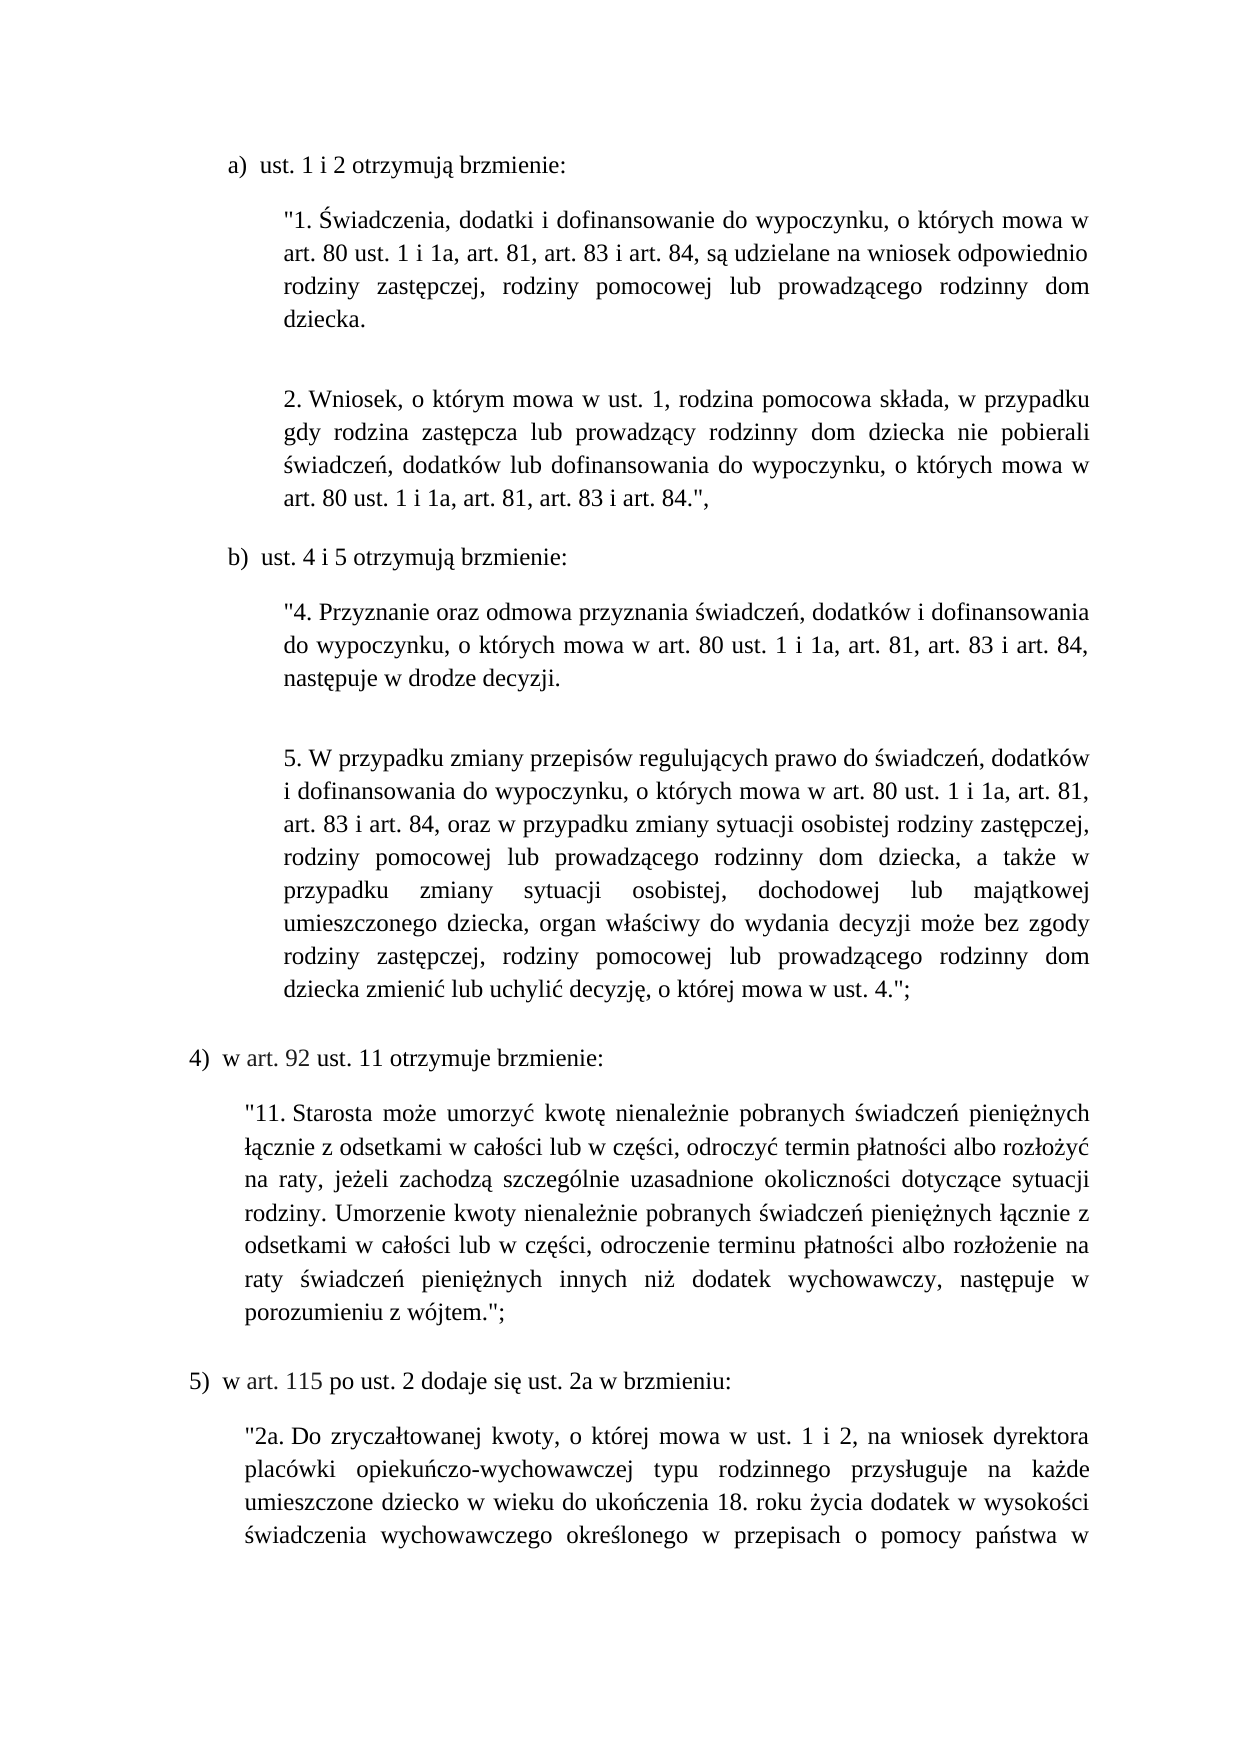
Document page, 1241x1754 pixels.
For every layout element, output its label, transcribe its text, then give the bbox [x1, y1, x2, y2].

text "11. Starosta może umorzyć kwotę nienależnie pobranych świadczeń pieniężnych łącznie z odsetkami w całości lub w części, odroczyć termin płatności albo rozłożyć na raty, jeżeli zachodzą szczególnie uzasadnione okoliczności dotyczące sytuacji rodziny. Umorzenie kwoty nienależnie pobranych świadczeń pieniężnych łącznie z odsetkami w całości lub w części, odroczenie terminu płatności albo rozłożenie na raty świadczeń pieniężnych innych niż dodatek wychowawczy, następuje w porozumieniu z wójtem."; [244, 1098, 1090, 1325]
text "1. Świadczenia, dodatki i dofinansowanie do wypoczynku, o których mowa w art. 80 ust. 1 i 1a, art. 81, art. 83 i art. 84, są udzielane na wniosek odpowiednio rodziny zastępczej, rodziny pomocowej lub prowadzącego rodzinny dom dziecka. [283, 205, 1090, 333]
text 4) w art. 92 ust. 11 otrzymuje brzmienie: [189, 1043, 1090, 1072]
text 2. Wniosek, o którym mowa w ust. 1, rodzina pomocowa składa, w przypadku gdy rodzina zastępcza lub prowadzący rodzinny dom dziecka nie pobierali świadczeń, dodatków lub dofinansowania do wypoczynku, o których mowa w art. 80 ust. 1 i 1a, art. 81, art. 83 i art. 84.", [283, 384, 1090, 512]
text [244, 1421, 1090, 1549]
text "4. Przyznanie oraz odmowa przyznania świadczeń, dodatków i dofinansowania do wypoczynku, o których mowa w art. 80 ust. 1 i 1a, art. 81, art. 83 i art. 84, następuje w drodze decyzji. [283, 597, 1090, 692]
text 5) w art. 115 po ust. 2 dodaje się ust. 2a w brzmieniu: [189, 1366, 1090, 1394]
text b) ust. 4 i 5 otrzymują brzmienie: [228, 542, 1090, 570]
text a) ust. 1 i 2 otrzymują brzmienie: [228, 150, 1090, 179]
text 5. W przypadku zmiany przepisów regulujących prawo do świadczeń, dodatków i dofinansowania do wypoczynku, o których mowa w art. 80 ust. 1 i 1a, art. 81, art. 83 i art. 84, oraz w przypadku zmiany sytuacji osobistej rodziny zastępczej, rodziny pomocowej lub prowadzącego rodzinny dom dziecka, a także w przypadku zmiany sytuacji osobistej, dochodowej lub majątkowej umieszczonego dziecka, organ właściwy do wydania decyzji może bez zgody rodziny zastępczej, rodziny pomocowej lub prowadzącego rodzinny dom dziecka zmienić lub uchylić decyzję, o której mowa w ust. 4."; [283, 743, 1090, 1003]
